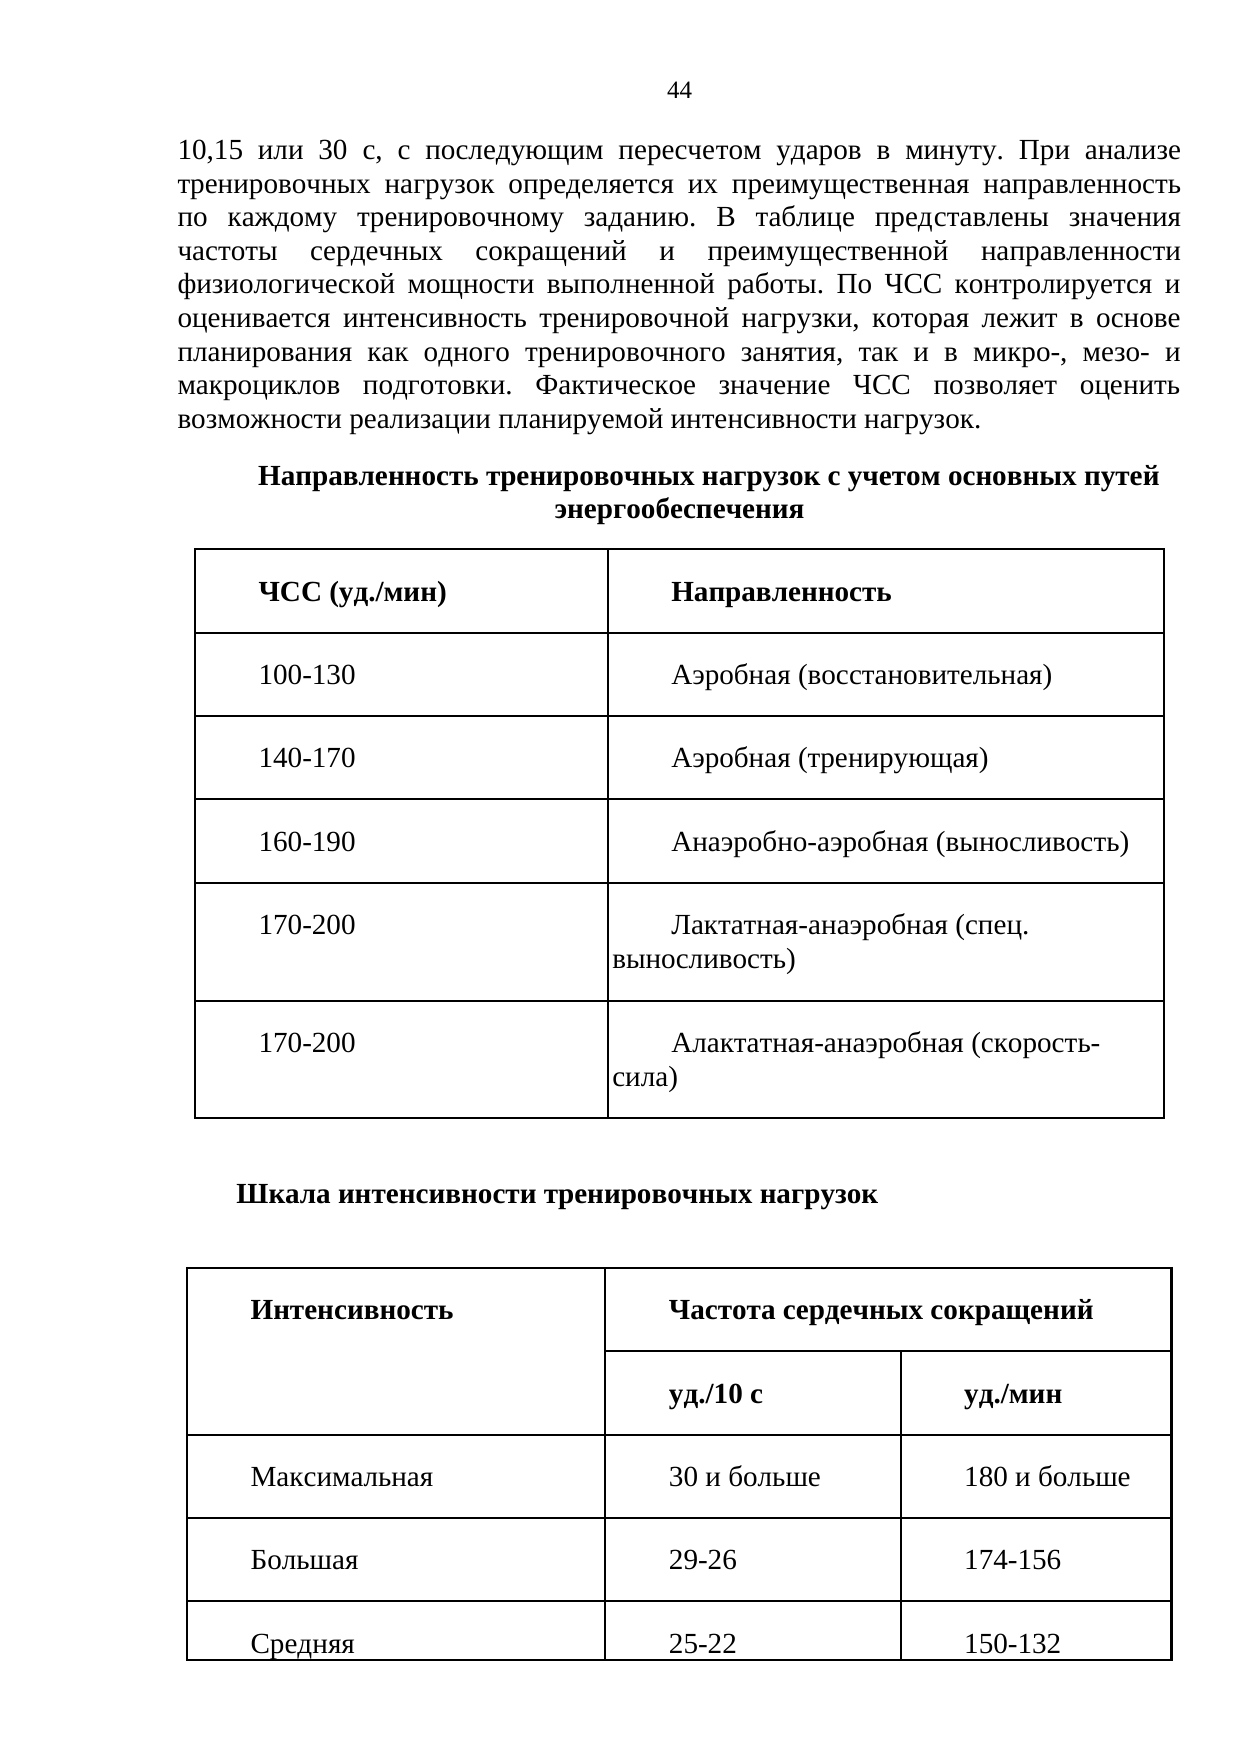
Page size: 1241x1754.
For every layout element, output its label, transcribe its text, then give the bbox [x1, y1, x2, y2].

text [177, 132, 1181, 434]
table_cell 180 и больше [902, 1436, 1170, 1517]
table_cell 150-132 [902, 1602, 1170, 1659]
text Направленность тренировочных нагрузок с учетом основных путей энергообеспечения [177, 458, 1181, 525]
table_cell 170-200 [196, 1002, 607, 1117]
table_cell 160-190 [196, 800, 607, 882]
table_cell Аэробная (тренирующая) [609, 717, 1163, 798]
text Шкала интенсивности тренировочных нагрузок [177, 1176, 1181, 1210]
table_header Частота сердечных сокращений [606, 1269, 1170, 1350]
table_header Направленность [609, 550, 1163, 632]
table_header ЧСС (уд./мин) [196, 550, 607, 632]
table_cell уд./мин [902, 1352, 1170, 1433]
table_cell 174-156 [902, 1519, 1170, 1600]
table_header Интенсивность [188, 1269, 604, 1433]
table_cell Алактатная-анаэробная (скорость-сила) [609, 1002, 1163, 1117]
table_cell 100-130 [196, 634, 607, 715]
table_cell 25-22 [606, 1602, 900, 1659]
table_cell уд./10 с [606, 1352, 900, 1433]
table_cell 30 и больше [606, 1436, 900, 1517]
table_cell Максимальная [188, 1436, 604, 1517]
table_cell Аэробная (восстановительная) [609, 634, 1163, 715]
table_cell 170-200 [196, 884, 607, 999]
table_cell Средняя [188, 1602, 604, 1659]
table_cell Лактатная-анаэробная (спец. выносливость) [609, 884, 1163, 999]
table_cell 140-170 [196, 717, 607, 798]
table_cell Большая [188, 1519, 604, 1600]
table_cell Анаэробно-аэробная (выносливость) [609, 800, 1163, 882]
table_cell 29-26 [606, 1519, 900, 1600]
